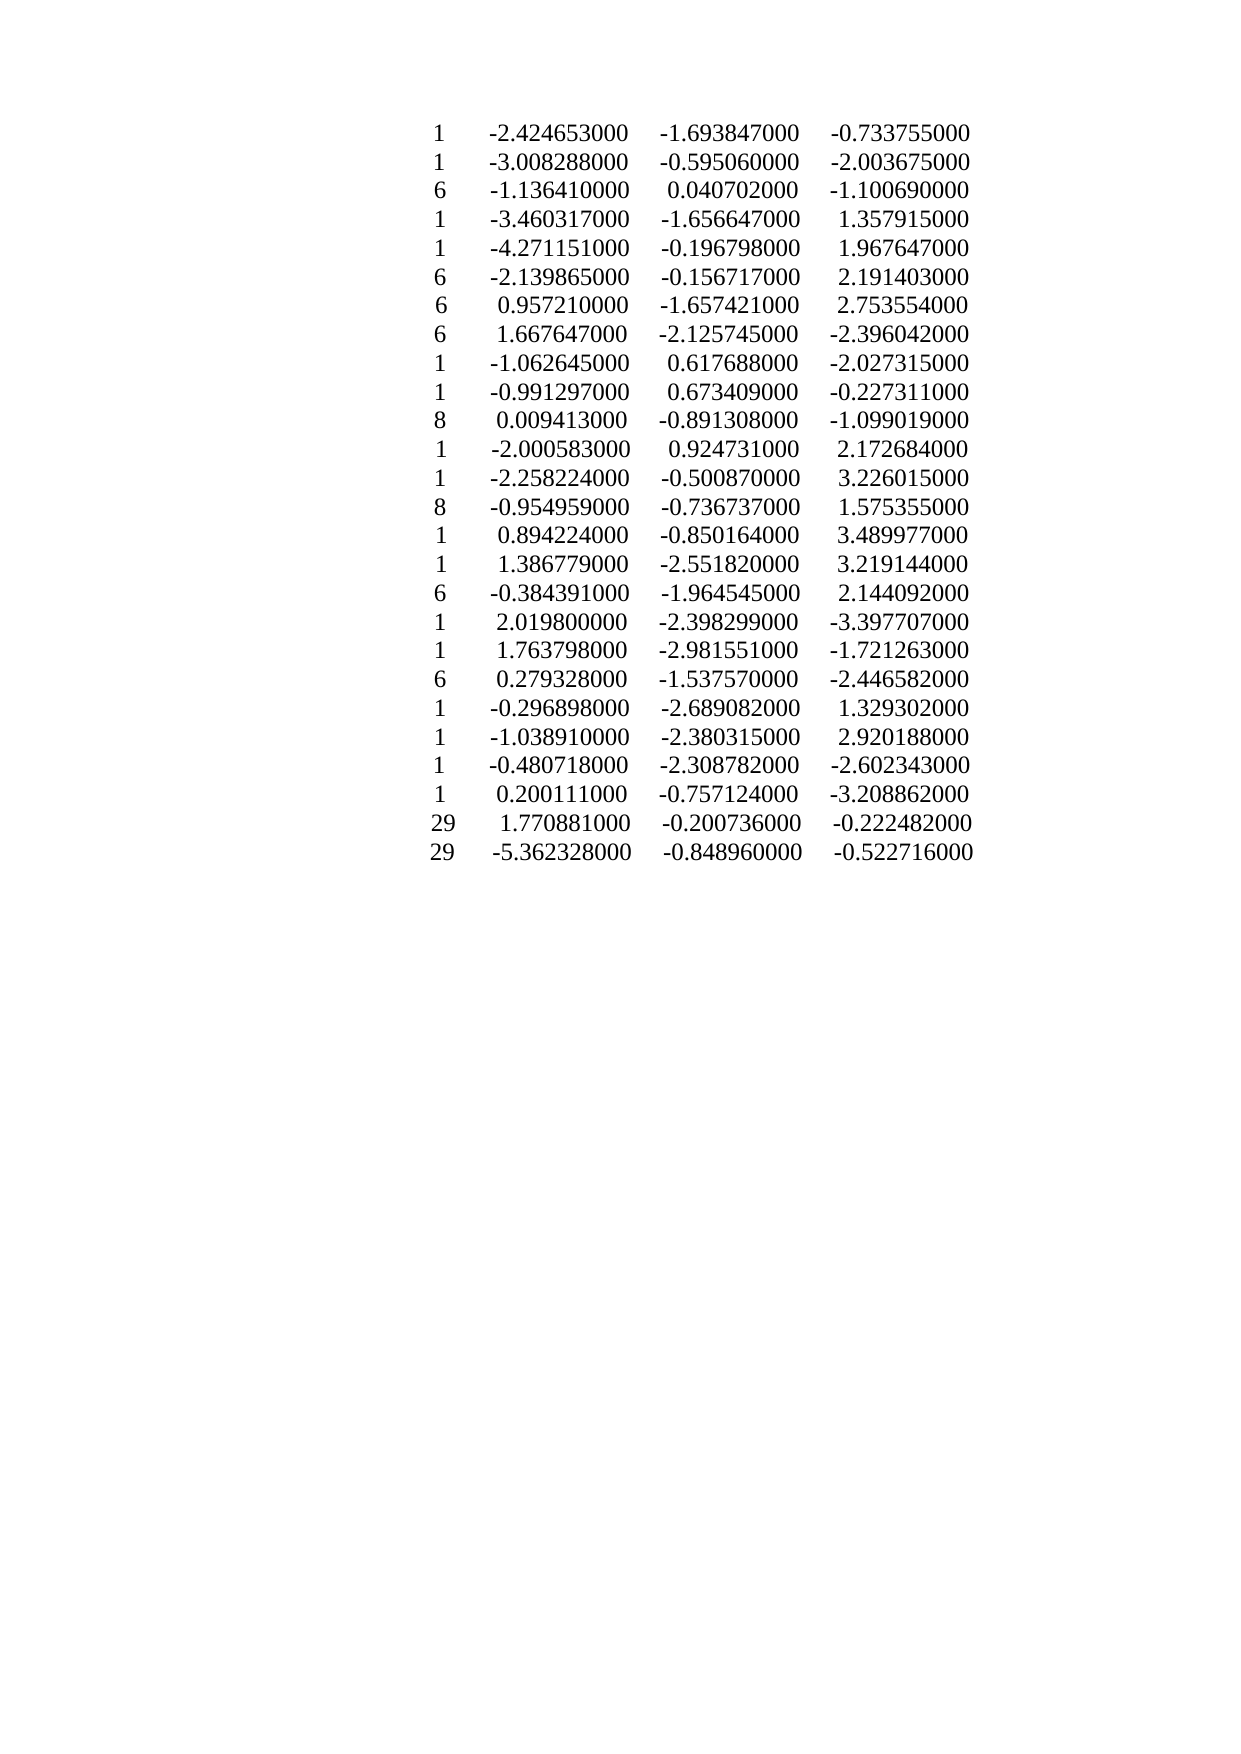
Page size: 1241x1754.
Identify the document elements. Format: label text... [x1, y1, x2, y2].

text 1 0.200111000 -0.757124000 -3.208862000 [177, 779, 1152, 808]
text 6 -1.136410000 0.040702000 -1.100690000 [177, 176, 1152, 204]
text 29 1.770881000 -0.200736000 -0.222482000 [177, 808, 1152, 837]
text 1 -1.038910000 -2.380315000 2.920188000 [177, 722, 1152, 751]
text 1 1.763798000 -2.981551000 -1.721263000 [177, 636, 1152, 664]
text 29 -5.362328000 -0.848960000 -0.522716000 [177, 837, 1152, 866]
text 1 -0.480718000 -2.308782000 -2.602343000 [177, 751, 1152, 779]
text 1 -2.258224000 -0.500870000 3.226015000 [177, 463, 1152, 492]
text 8 -0.954959000 -0.736737000 1.575355000 [177, 492, 1152, 521]
text 6 0.279328000 -1.537570000 -2.446582000 [177, 664, 1152, 693]
text 1 0.894224000 -0.850164000 3.489977000 [177, 521, 1152, 549]
text 1 -2.424653000 -1.693847000 -0.733755000 [177, 118, 1152, 147]
text 1 -0.991297000 0.673409000 -0.227311000 [177, 377, 1152, 406]
text 6 -2.139865000 -0.156717000 2.191403000 [177, 262, 1152, 291]
text 1 -3.460317000 -1.656647000 1.357915000 [177, 204, 1152, 233]
text 1 2.019800000 -2.398299000 -3.397707000 [177, 607, 1152, 636]
text 8 0.009413000 -0.891308000 -1.099019000 [177, 406, 1152, 434]
text 6 0.957210000 -1.657421000 2.753554000 [177, 291, 1152, 319]
text 6 1.667647000 -2.125745000 -2.396042000 [177, 319, 1152, 348]
text 6 -0.384391000 -1.964545000 2.144092000 [177, 578, 1152, 607]
text 1 -1.062645000 0.617688000 -2.027315000 [177, 348, 1152, 377]
text 1 -3.008288000 -0.595060000 -2.003675000 [177, 147, 1152, 176]
text 1 -0.296898000 -2.689082000 1.329302000 [177, 693, 1152, 722]
text 1 -4.271151000 -0.196798000 1.967647000 [177, 233, 1152, 262]
text 1 1.386779000 -2.551820000 3.219144000 [177, 549, 1152, 578]
text 1 -2.000583000 0.924731000 2.172684000 [177, 434, 1152, 463]
